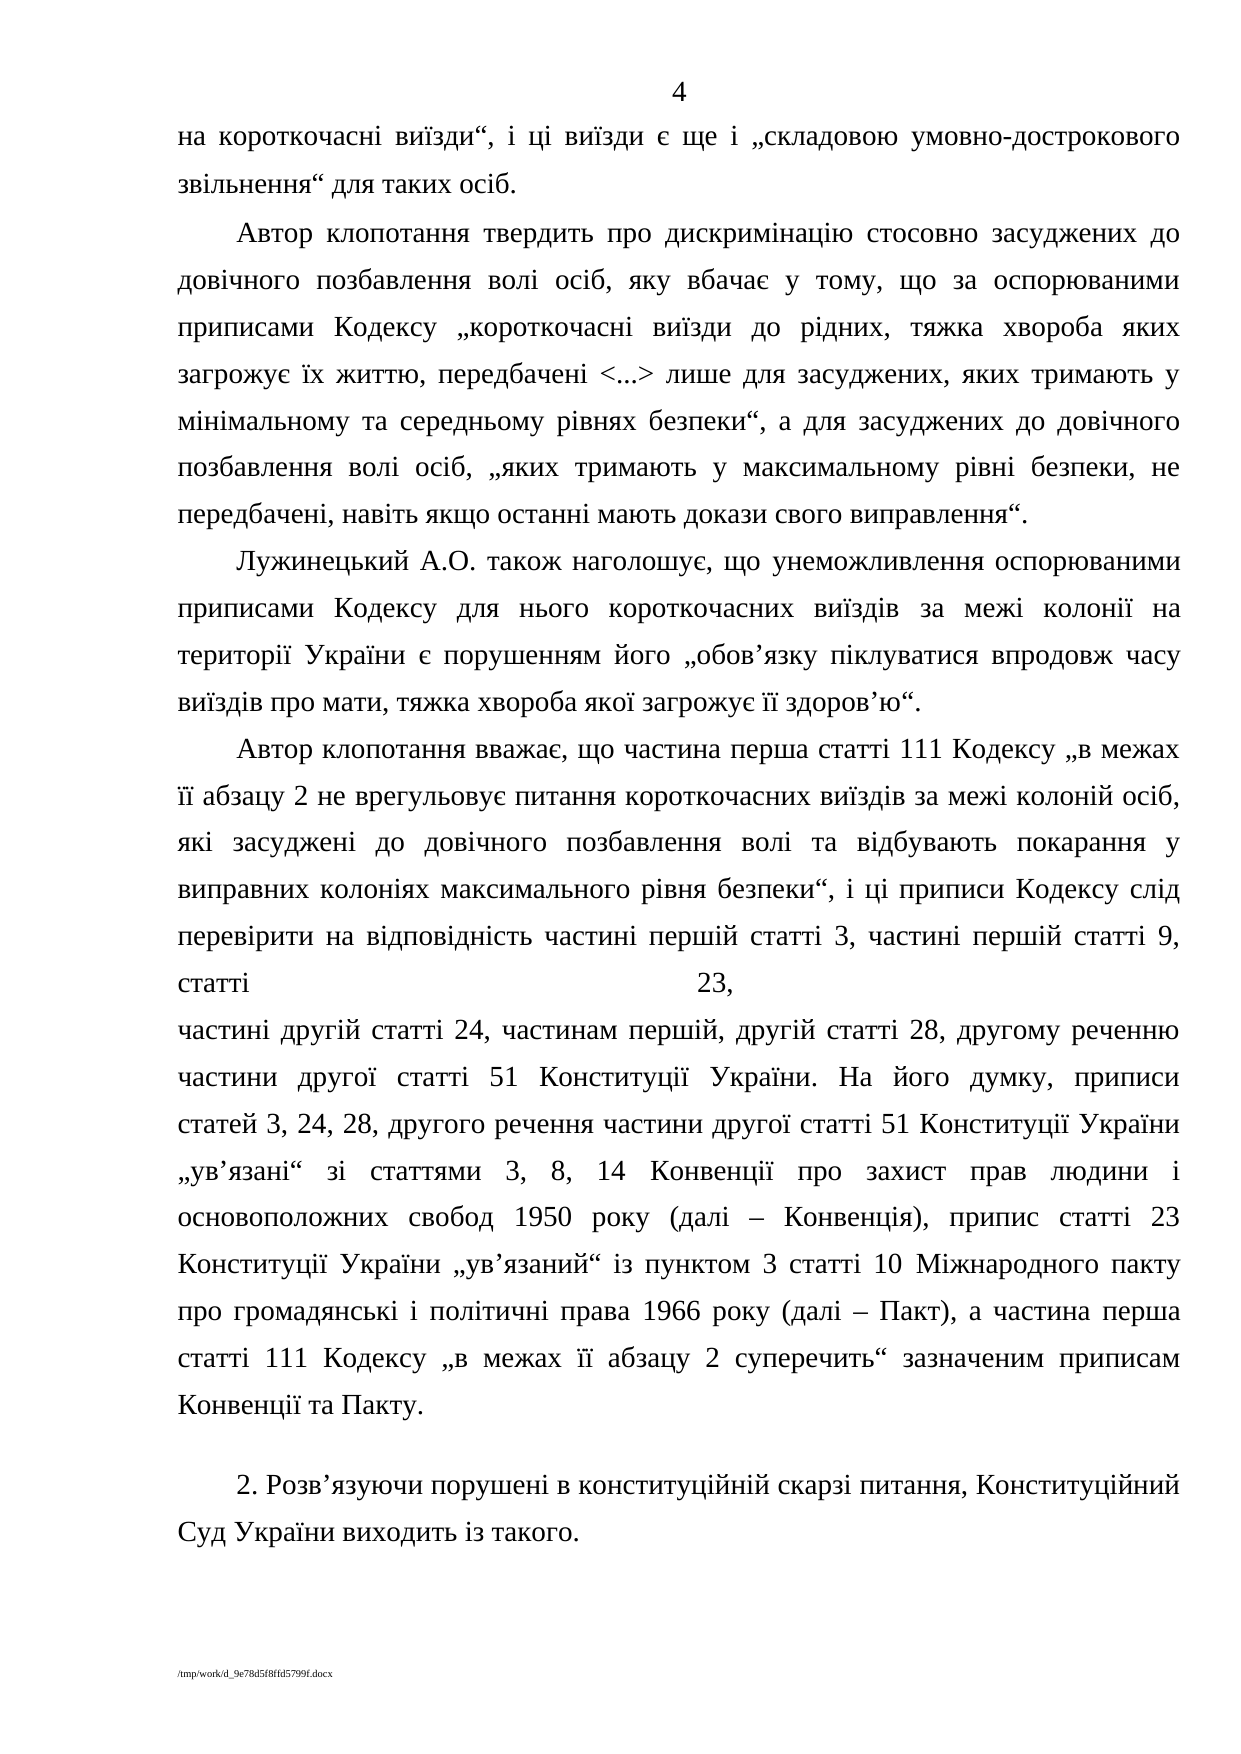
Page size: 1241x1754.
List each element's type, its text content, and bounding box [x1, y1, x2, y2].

text Лужинецький А.О. також наголошує, що унеможливлення оспорюваними приписами Кодексу для нього короткочасних виїздів за межі колонії на території України є порушенням його „обов’язку піклуватися впродовж часу виїздів про мати, тяжка хвороба якої загрожує її здоров’ю“. [177, 543, 1181, 717]
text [177, 118, 1181, 200]
text Автор клопотання твердить про дискримінацію стосовно засуджених до довічного позбавлення волі осіб, яку вбачає у тому, що за оспорюваними приписами Кодексу „короткочасні виїзди до рідних, тяжка хвороба яких загрожує їх життю, передбачені <...> лише для засуджених, яких тримають у мінімальному та середньому рівнях безпеки“, а для засуджених до довічного позбавлення волі осіб, „яких тримають у максимальному рівні безпеки, не передбачені, навіть якщо останні мають докази свого виправлення“. [177, 215, 1181, 530]
text Автор клопотання вважає, що частина перша статті 111 Кодексу „в межах її абзацу 2 не врегульовує питання короткочасних виїздів за межі колоній осіб, які засуджені до довічного позбавлення волі та відбувають покарання у виправних колоніях максимального рівня безпеки“, і ці приписи Кодексу слід перевірити на відповідність частині першій статті 3, частині першій статті 9, статті 23, частині другій статті 24, частинам першій, другій статті 28, другому реченню частини другої статті 51 Конституції України. На його думку, приписи статей 3, 24, 28, другого речення частини другої статті 51 Конституції України „ув’язані“ зі статтями 3, 8, 14 Конвенції про захист прав людини і основоположних свобод 1950 року (далі – Конвенція), припис статті 23 Конституції України „ув’язаний“ із пунктом 3 статті 10 Міжнародного пакту про громадянські і політичні права 1966 року (далі – Пакт), а частина перша статті 111 Кодексу „в межах її абзацу 2 суперечить“ зазначеним приписам Конвенції та Пакту. [177, 731, 1181, 1421]
text 2. Розв’язуючи порушені в конституційній скарзі питання, Конституційний Суд України виходить із такого. [177, 1467, 1181, 1548]
